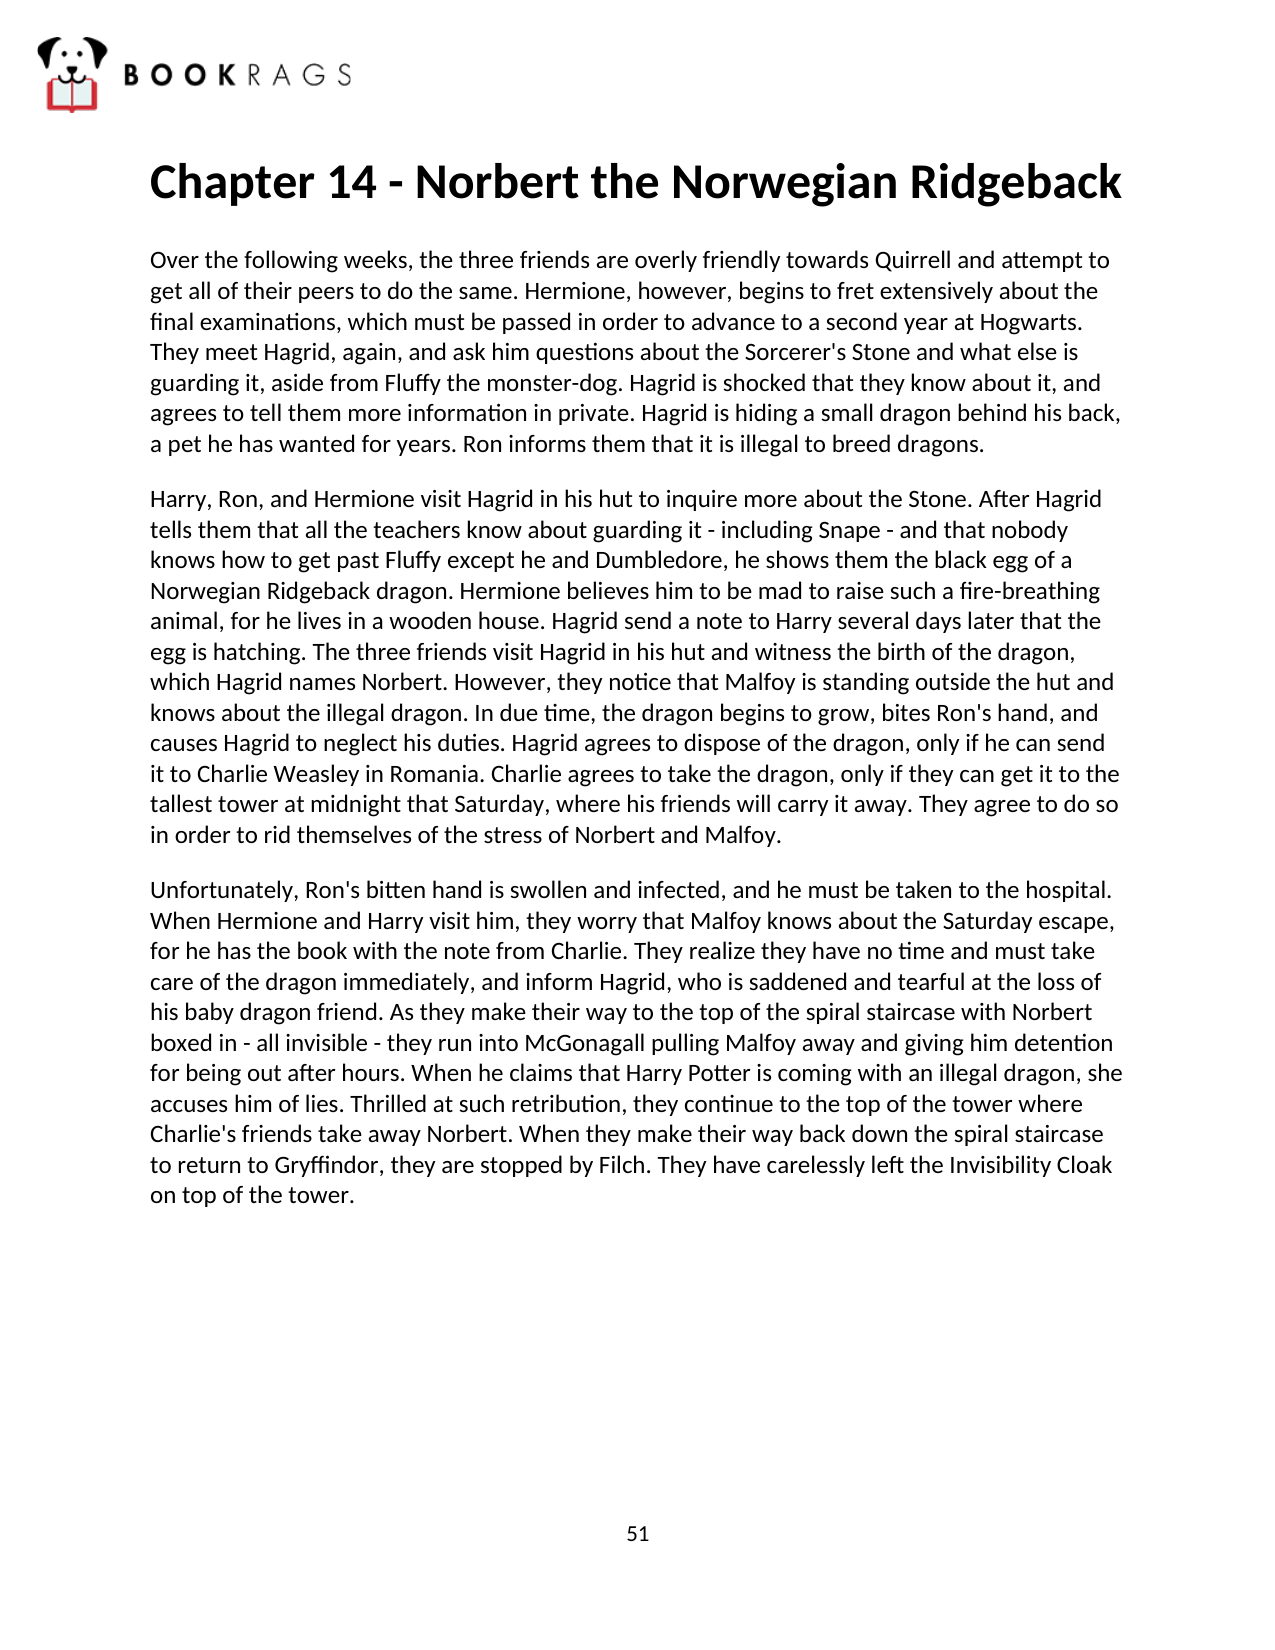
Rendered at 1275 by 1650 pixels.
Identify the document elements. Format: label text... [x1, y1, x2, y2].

picture [37, 37, 351, 113]
text Unfortunately, Ron's bitten hand is swollen and infected, and he must be taken to the hospital. When Hermione and Harry visit him, they worry that Malfoy knows about the Saturday escape, for he has the book with the note from Charlie. They realize they have no time and must take care of the dragon immediately, and inform Hagrid, who is saddened and tearful at the loss of his baby dragon friend. As they make their way to the top of the spiral staircase with Norbert boxed in - all invisible - they run into McGonagall pulling Malfoy away and giving him detention for being out after hours. When he claims that Harry Potter is coming with an illegal dragon, she accuses him of lies. Thrilled at such retribution, they continue to the top of the tower where Charlie's friends take away Norbert. When they make their way back down the spiral staircase to return to Gryffindor, they are stopped by Filch. They have carelessly left the Invisibility Cloak on top of the tower. [150, 874, 1125, 1210]
text Over the following weeks, the three friends are overly friendly towards Quirrell and attempt to get all of their peers to do the same. Hermione, however, begins to fret extensively about the final examinations, which must be passed in order to advance to a second year at Hogwarts. They meet Hagrid, again, and ask him questions about the Sorcerer's Stone and what else is guarding it, aside from Fluffy the monster-dog. Hagrid is shocked that they know about it, and agrees to tell them more information in private. Hagrid is hiding a small dragon behind his back, a pet he has wanted for years. Ron informs them that it is illegal to breed dragons. [150, 244, 1125, 458]
text Chapter 14 - Norbert the Norwegian Ridgeback [150, 150, 1125, 211]
text Harry, Ron, and Hermione visit Hagrid in his hut to inquire more about the Stone. After Hagrid tells them that all the teachers know about guarding it - including Snape - and that nobody knows how to get past Fluffy except he and Dumbledore, he shows them the black egg of a Norwegian Ridgeback dragon. Hermione believes him to be mad to raise such a fire-breathing animal, for he lives in a wooden house. Hagrid send a note to Harry several days later that the egg is hatching. The three friends visit Hagrid in his hut and witness the birth of the dragon, which Hagrid names Norbert. However, they notice that Malfoy is standing outside the hut and knows about the illegal dragon. In due time, the dragon begins to grow, bites Ron's hand, and causes Hagrid to neglect his duties. Hagrid agrees to dispose of the dragon, only if he can send it to Charlie Weasley in Romania. Charlie agrees to take the dragon, only if they can get it to the tallest tower at midnight that Saturday, where his friends will carry it away. They agree to do so in order to rid themselves of the stress of Norbert and Malfoy. [150, 483, 1125, 849]
